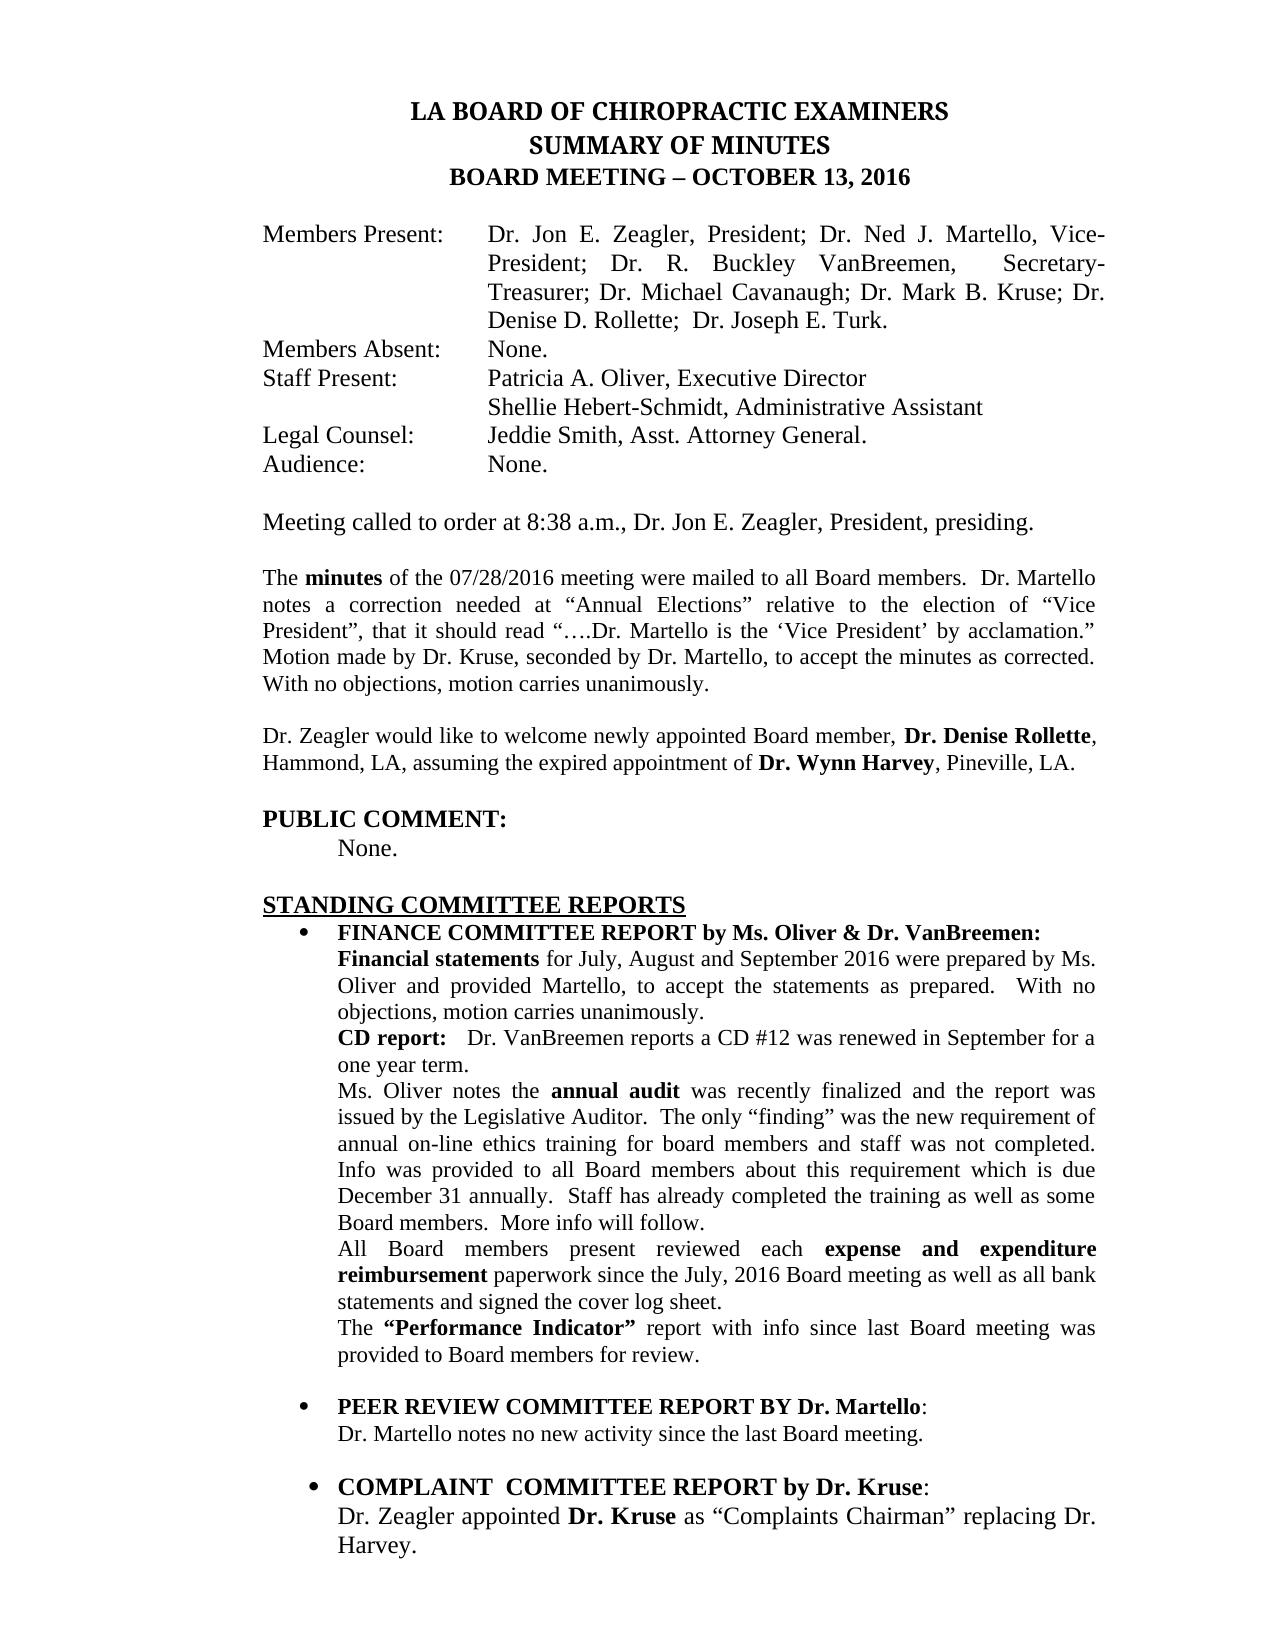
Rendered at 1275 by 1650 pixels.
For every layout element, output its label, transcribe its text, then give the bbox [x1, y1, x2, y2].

text Staff Present: Patricia A. Oliver, Executive Director [262, 363, 1097, 392]
text Shellie Hebert-Schmidt, Administrative Assistant [262, 392, 1097, 421]
text Dr. Zeagler would like to welcome newly appointed Board member, Dr. Denise Rollette, Hammond, LA, assuming the expired appointment of Dr. Wynn Harvey, Pineville, LA. [262, 722, 1097, 775]
text STANDING COMMITTEE REPORTS [262, 890, 1097, 919]
text The minutes of the 07/28/2016 meeting were mailed to all Board members. Dr. Martello notes a correction needed at “Annual Elections” relative to the election of “Vice President”, that it should read “….Dr. Martello is the ‘Vice President’ by acclamation.” Motion made by Dr. Kruse, seconded by Dr. Martello, to accept the minutes as corrected. With no objections, motion carries unanimously. [262, 564, 1097, 696]
subtitle None. [262, 833, 1097, 861]
text CD report: Dr. VanBreemen reports a CD #12 was renewed in September for a one year term. [337, 1024, 1097, 1077]
text Ms. Oliver notes the annual audit was recently finalized and the report was issued by the Legislative Auditor. The only “finding” was the new requirement of annual on-line ethics training for board members and staff was not completed. Info was provided to all Board members about this requirement which is due December 31 annually. Staff has already completed the training as well as some Board members. More info will follow. [337, 1077, 1097, 1235]
text Members Absent: None. [262, 334, 1097, 363]
list COMPLAINT COMMITTEE REPORT by Dr. Kruse: [309, 1472, 1097, 1501]
text Members Present: Dr. Jon E. Zeagler, President; Dr. Ned J. Martello, Vice-President; Dr. R. Buckley VanBreemen, Secretary-Treasurer; Dr. Michael Cavanaugh; Dr. Mark B. Kruse; Dr. Denise D. Rollette; Dr. Joseph E. Turk. [262, 219, 1106, 334]
text Meeting called to order at 8:38 a.m., Dr. Jon E. Zeagler, President, presiding. [262, 507, 1097, 536]
title LA BOARD OF CHIROPRACTIC EXAMINERS [262, 94, 1097, 128]
text PUBLIC COMMENT: [262, 804, 1097, 833]
text Audience: None. [262, 449, 1097, 478]
list FINANCE COMMITTEE REPORT by Ms. Oliver & Dr. VanBreemen: [300, 919, 1097, 945]
text Dr. Zeagler appointed Dr. Kruse as “Complaints Chairman” replacing Dr. Harvey. [337, 1501, 1097, 1559]
list Dr. Martello notes no new activity since the last Board meeting. [337, 1420, 1097, 1446]
text BOARD MEETING – OCTOBER 13, 2016 [262, 162, 1097, 191]
subtitle SUMMARY OF MINUTES [262, 128, 1097, 162]
text Financial statements for July, August and September 2016 were prepared by Ms. Oliver and provided Martello, to accept the statements as prepared. With no objections, motion carries unanimously. [337, 945, 1097, 1024]
list PEER REVIEW COMMITTEE REPORT BY Dr. Martello: [300, 1393, 1097, 1420]
text The “Performance Indicator” report with info since last Board meeting was provided to Board members for review. [337, 1314, 1097, 1367]
text Legal Counsel: Jeddie Smith, Asst. Attorney General. [262, 421, 1097, 449]
text All Board members present reviewed each expense and expenditure reimbursement paperwork since the July, 2016 Board meeting as well as all bank statements and signed the cover log sheet. [337, 1235, 1097, 1314]
